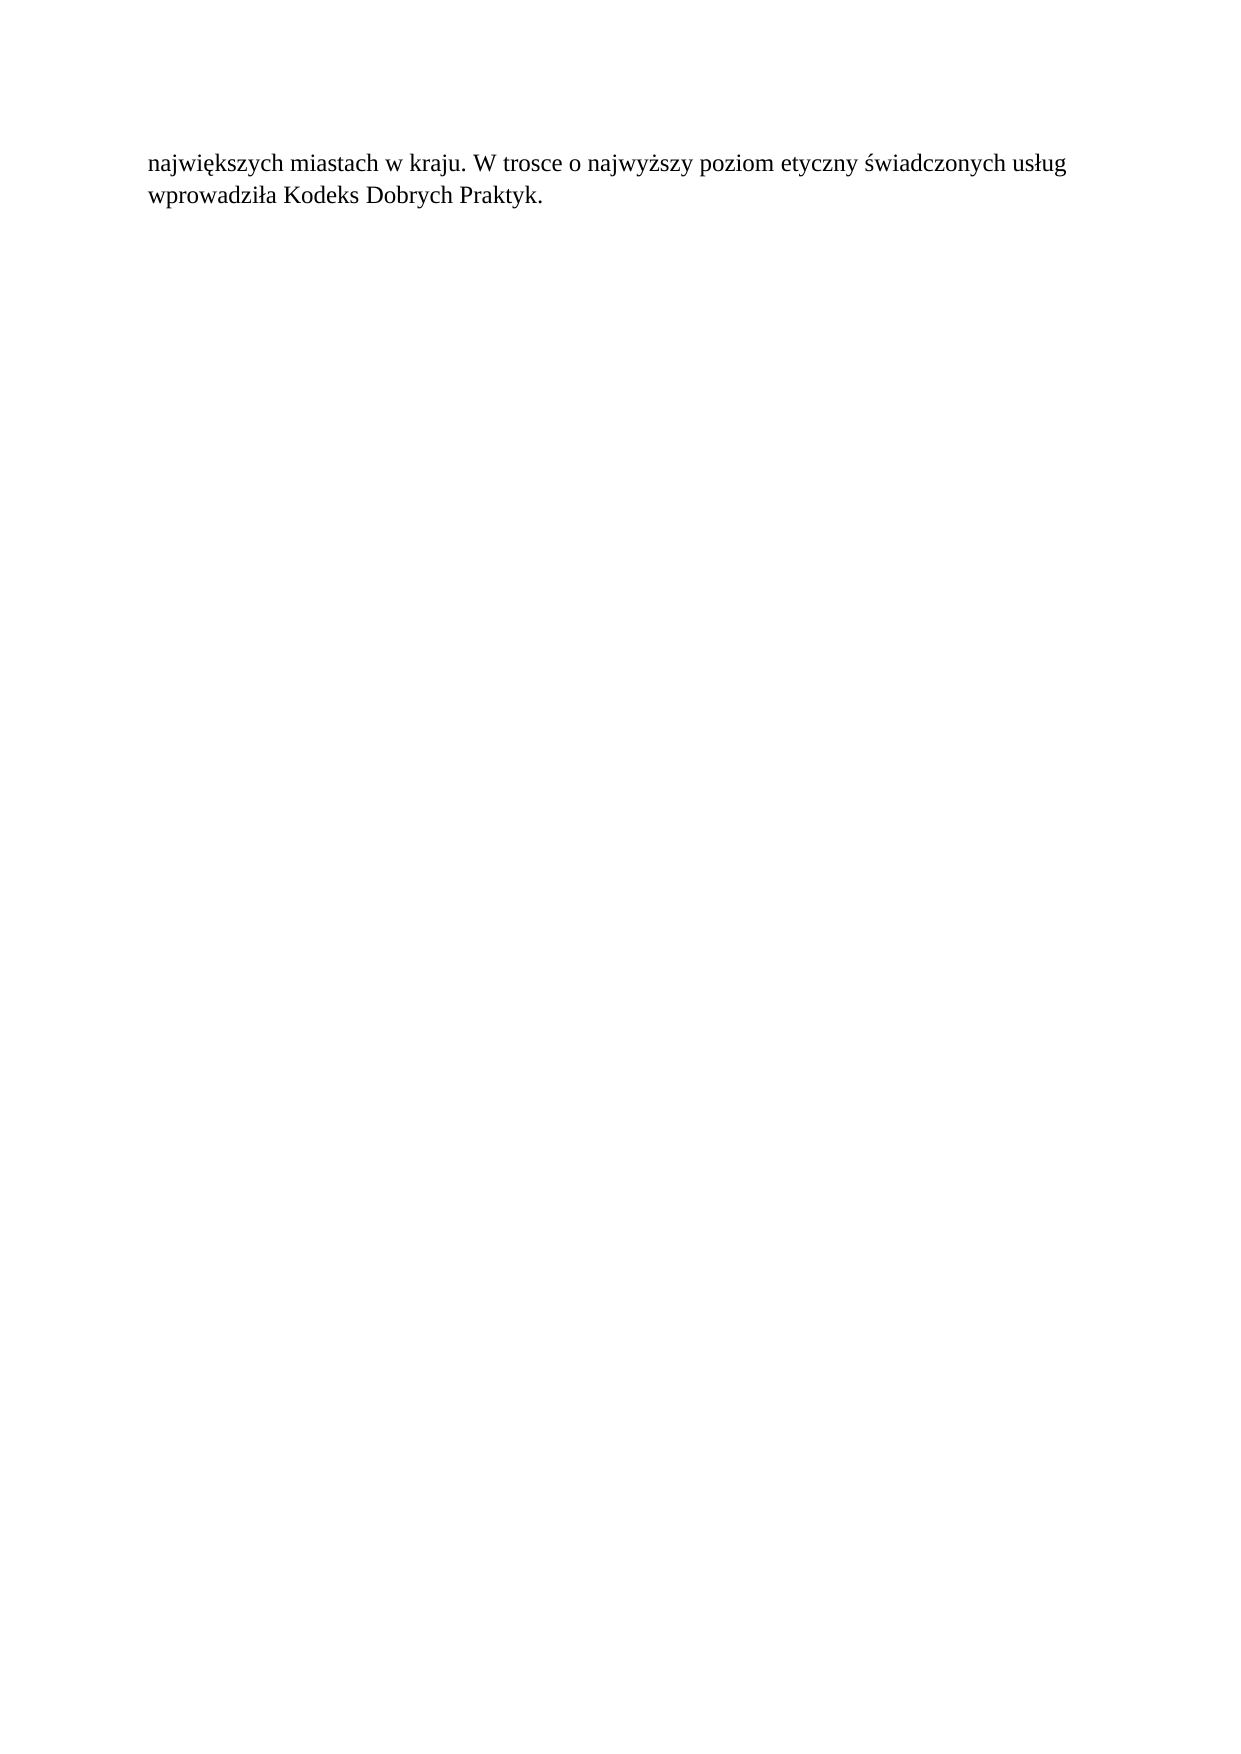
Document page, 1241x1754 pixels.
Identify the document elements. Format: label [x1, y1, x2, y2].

text [148, 148, 1093, 209]
